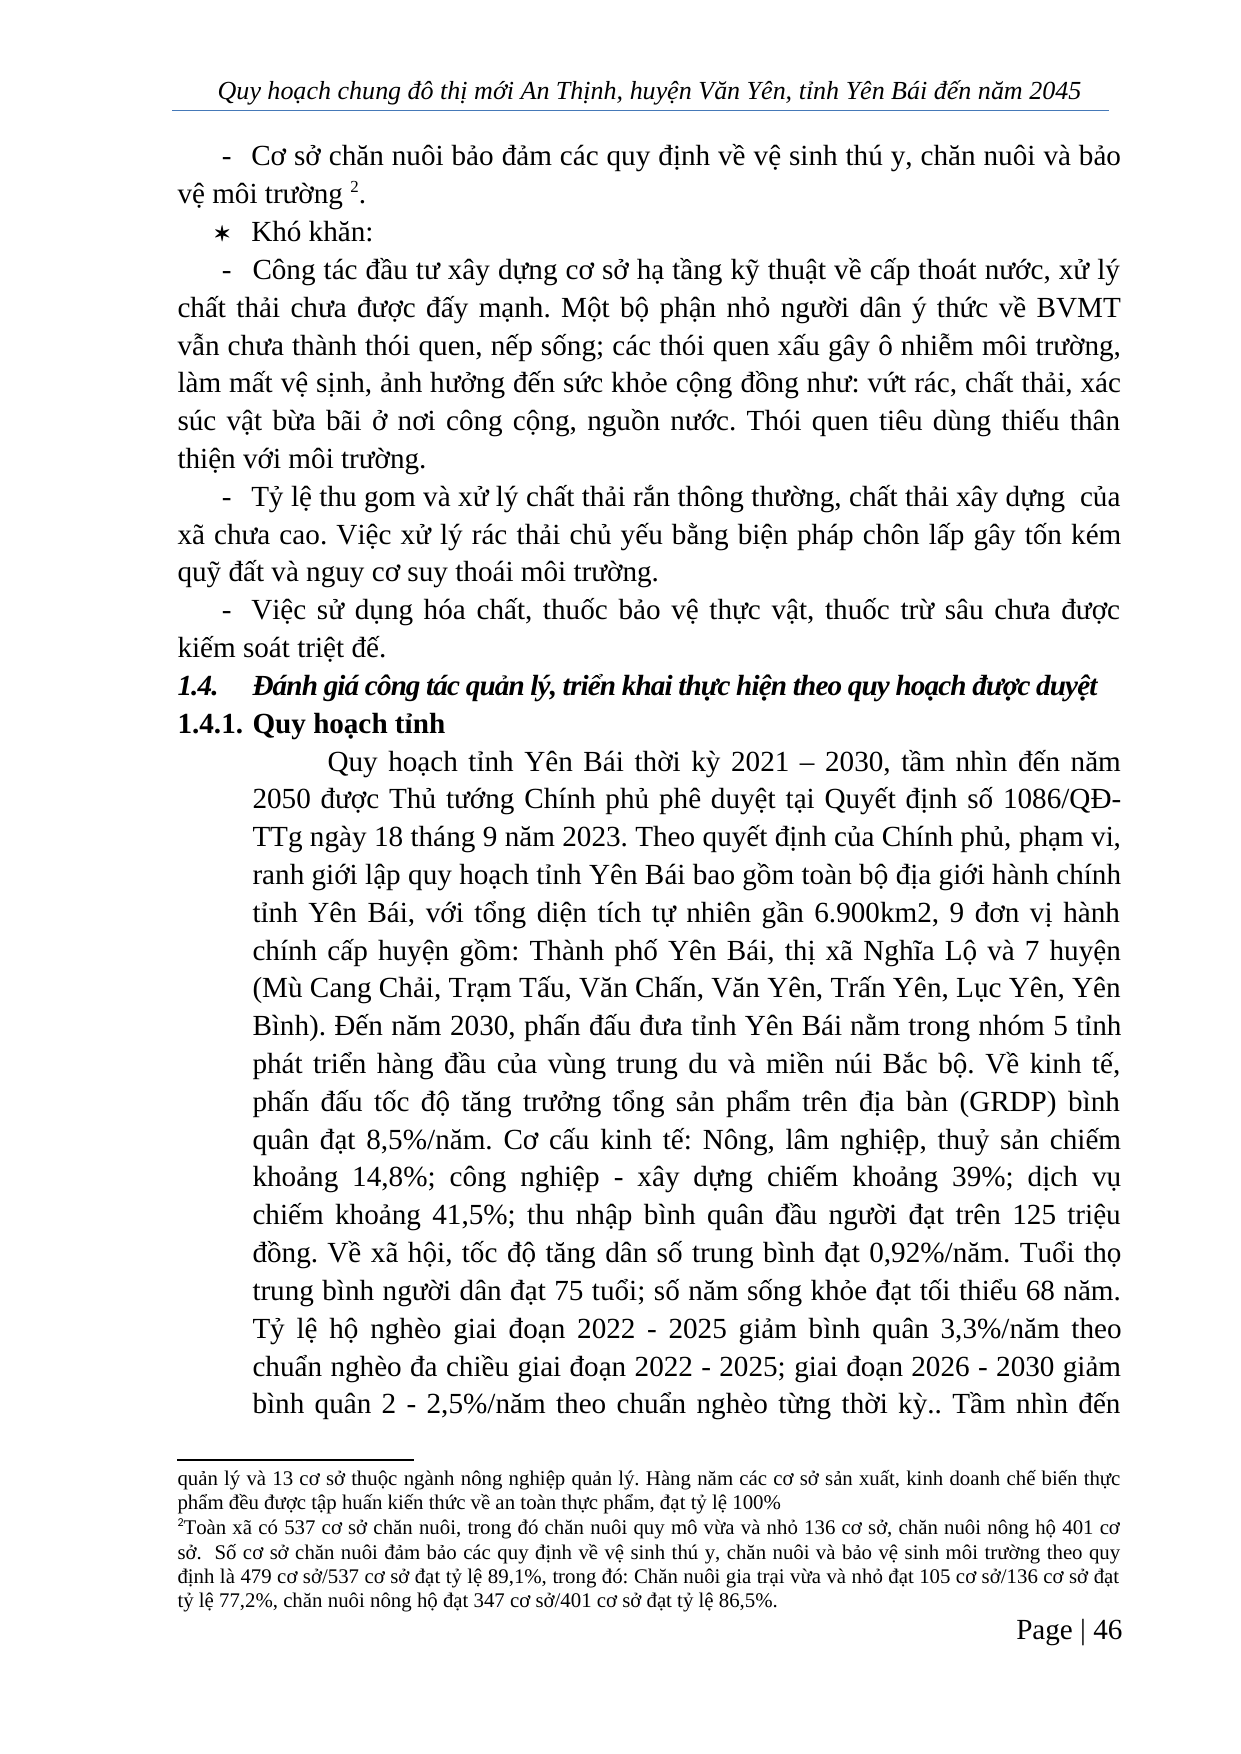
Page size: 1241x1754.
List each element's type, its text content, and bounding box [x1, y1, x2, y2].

list Công tác đầu tư xây dựng cơ sở hạ tầng kỹ thuật về cấp thoát nước, xử lý chất thải chưa được đấy mạnh. Một bộ phận nhỏ người dân ý thức về BVMT vẫn chưa thành thói quen, nếp sống; các thói quen xấu gây ô nhiễm môi trường, làm mất vệ sịnh, ảnh hưởng đến sức khỏe cộng đồng như: vứt rác, chất thải, xác súc vật bừa bãi ở nơi công cộng, nguồn nước. Thói quen tiêu dùng thiếu thân thiện với môi trường. [177, 252, 1122, 475]
list Khó khăn: [215, 214, 1122, 248]
list Việc sử dụng hóa chất, thuốc bảo vệ thực vật, thuốc trừ sâu chưa được kiếm soát triệt đế. [177, 592, 1122, 664]
list Cơ sở chăn nuôi bảo đảm các quy định về vệ sinh thú y, chăn nuôi và bảo vệ môi trường . [177, 138, 1122, 210]
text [252, 744, 1122, 1420]
list Quy hoạch tỉnh [177, 706, 1122, 739]
list Tỷ lệ thu gom và xử lý chất thải rắn thông thường, chất thải xây dựng của xã chưa cao. Việc xử lý rác thải chủ yếu bằng biện pháp chôn lấp gây tốn kém quỹ đất và nguy cơ suy thoái môi trường. [177, 479, 1122, 588]
list Đánh giá công tác quản lý, triển khai thực hiện theo quy hoạch được duyệt [177, 668, 1122, 702]
